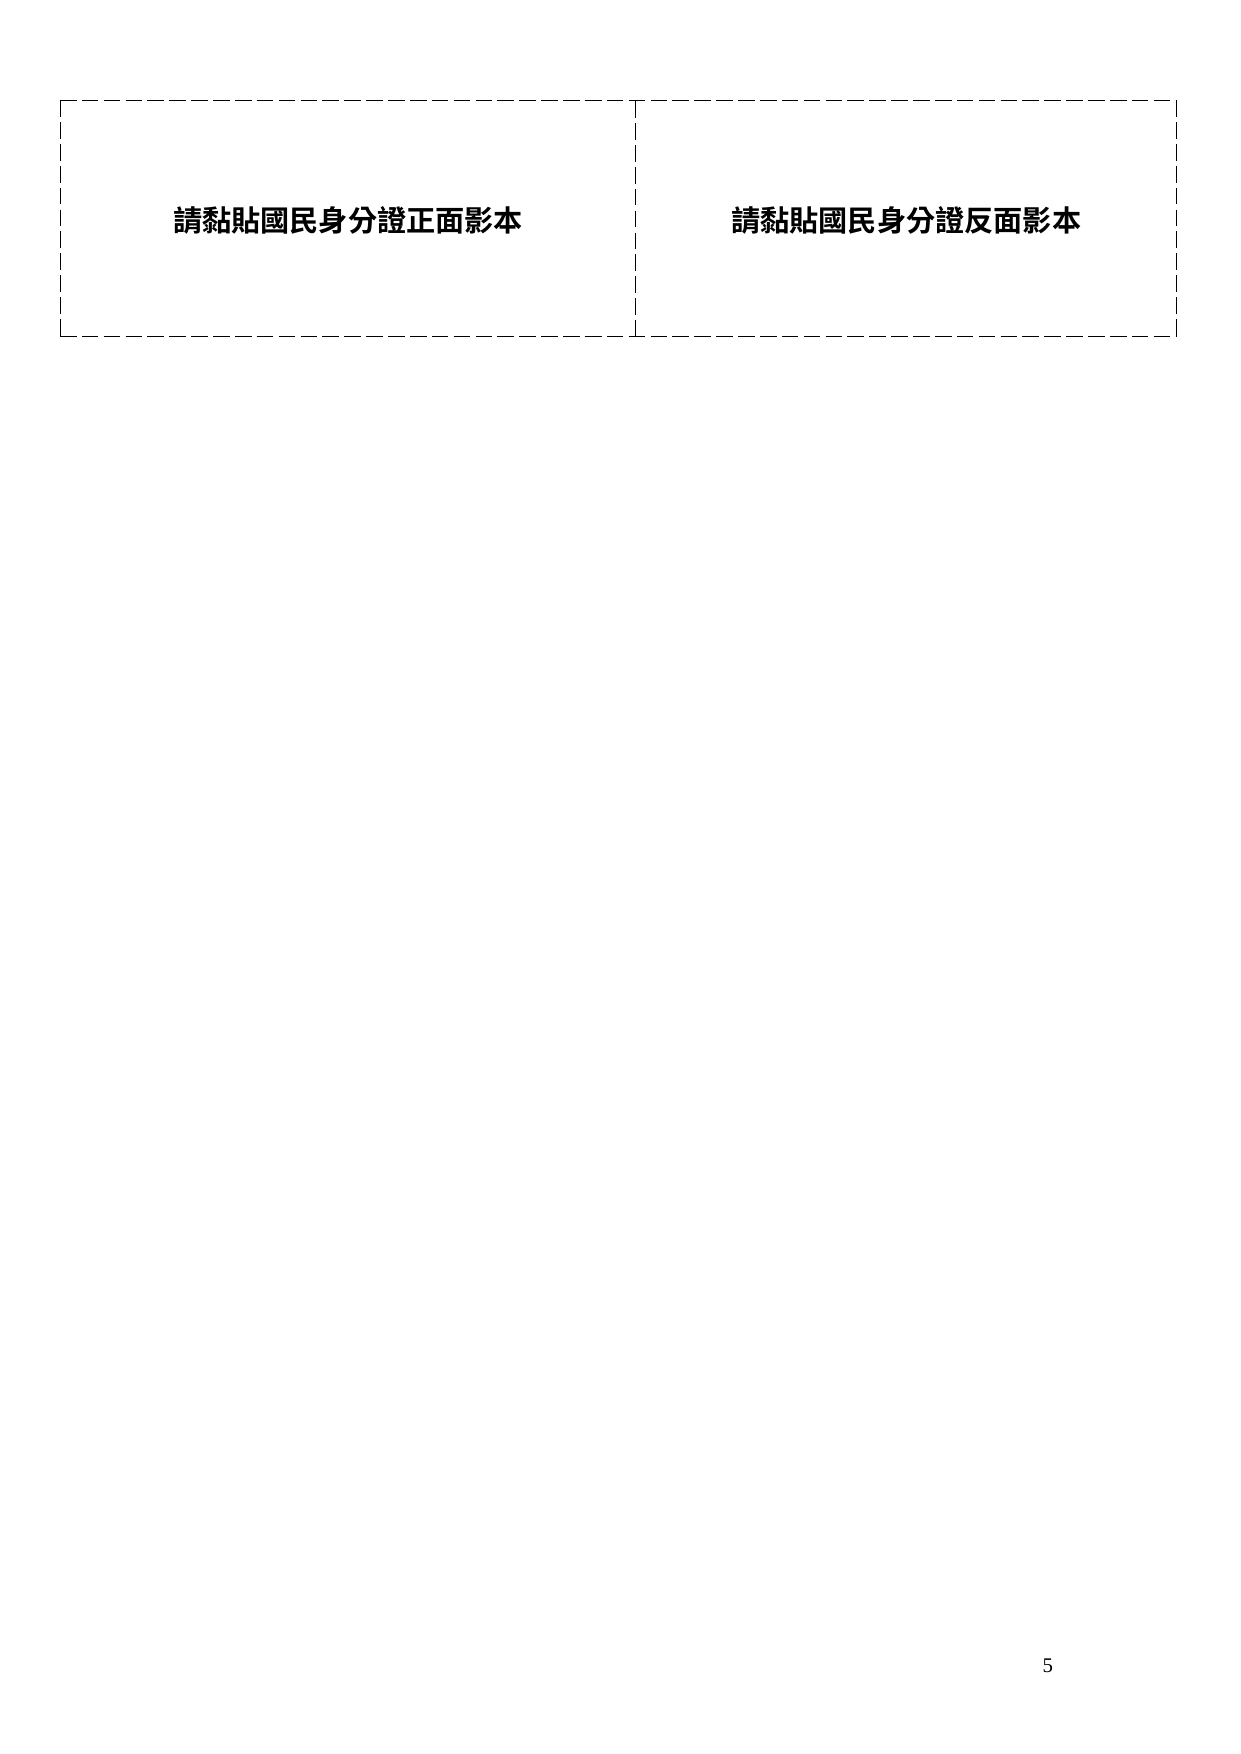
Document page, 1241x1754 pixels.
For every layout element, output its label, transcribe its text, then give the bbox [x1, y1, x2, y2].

table_header 請黏貼國民身分證正面影本 [60, 100, 635, 336]
table_header 請黏貼國民身分證反面影本 [635, 100, 1177, 336]
